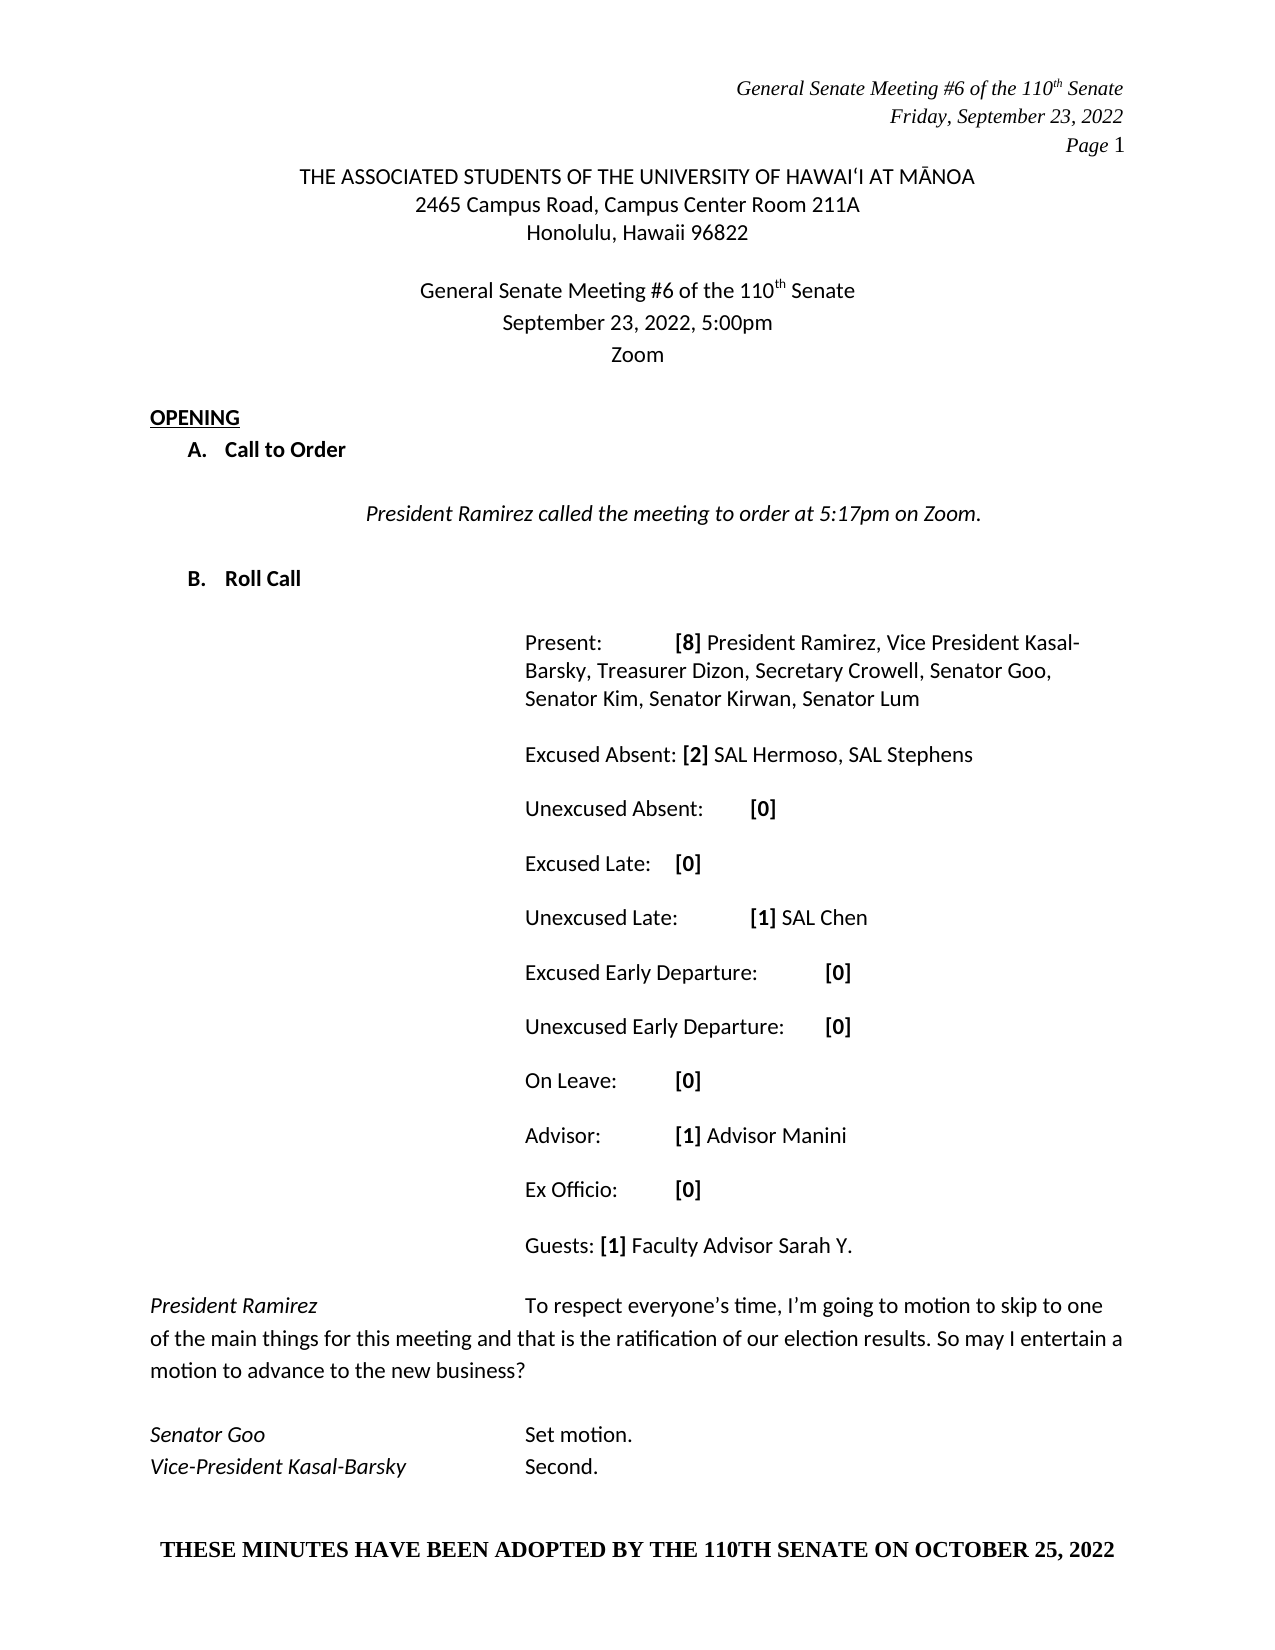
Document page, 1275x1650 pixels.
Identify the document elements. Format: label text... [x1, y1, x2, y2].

text On Leave: [0] [525, 1066, 1125, 1094]
text Unexcused Absent: [0] [525, 794, 1125, 823]
text Guests: [1] Faculty Advisor Sarah Y. [525, 1231, 1125, 1259]
text Ex Officio: [0] [525, 1175, 1125, 1203]
text Unexcused Late: [1] SAL Chen [525, 903, 1125, 931]
text Present: [8] President Ramirez, Vice President Kasal-Barsky, Treasurer Dizon, Secretary Crowell, Senator Goo, Senator Kim, Senator Kirwan, Senator Lum [525, 628, 1125, 712]
text Vice-President Kasal-Barsky Second. [150, 1452, 1125, 1480]
text Advisor: [1] Advisor Manini [525, 1121, 1125, 1149]
text September 23, 2022, 5:00pm [150, 308, 1125, 336]
text Senator Goo Set motion. [150, 1420, 1125, 1448]
text Excused Early Departure: [0] [525, 958, 1125, 986]
text President Ramirez called the meeting to order at 5:17pm on Zoom. [366, 499, 1125, 527]
list Call to Order [187, 435, 1125, 463]
text President Ramirez To respect everyone’s time, I’m going to motion to skip to one of the main things for this meeting and that is the ratification of our election results. So may I entertain a motion to advance to the new business? [150, 1291, 1125, 1384]
text Excused Late: [0] [525, 849, 1125, 877]
text THE ASSOCIATED STUDENTS OF THE UNIVERSITY OF HAWAI‘I AT MĀNOA [150, 162, 1125, 190]
text General Senate Meeting #6 of the 110th Senate [150, 276, 1125, 304]
text Excused Absent: [2] SAL Hermoso, SAL Stephens [525, 740, 1125, 768]
text Honolulu, Hawaii 96822 [150, 218, 1125, 246]
list Roll Call [187, 564, 1125, 592]
text 2465 Campus Road, Campus Center Room 211A [150, 190, 1125, 218]
text OPENING [150, 403, 1125, 431]
text Zoom [150, 340, 1125, 368]
text Unexcused Early Departure: [0] [525, 1012, 1125, 1040]
